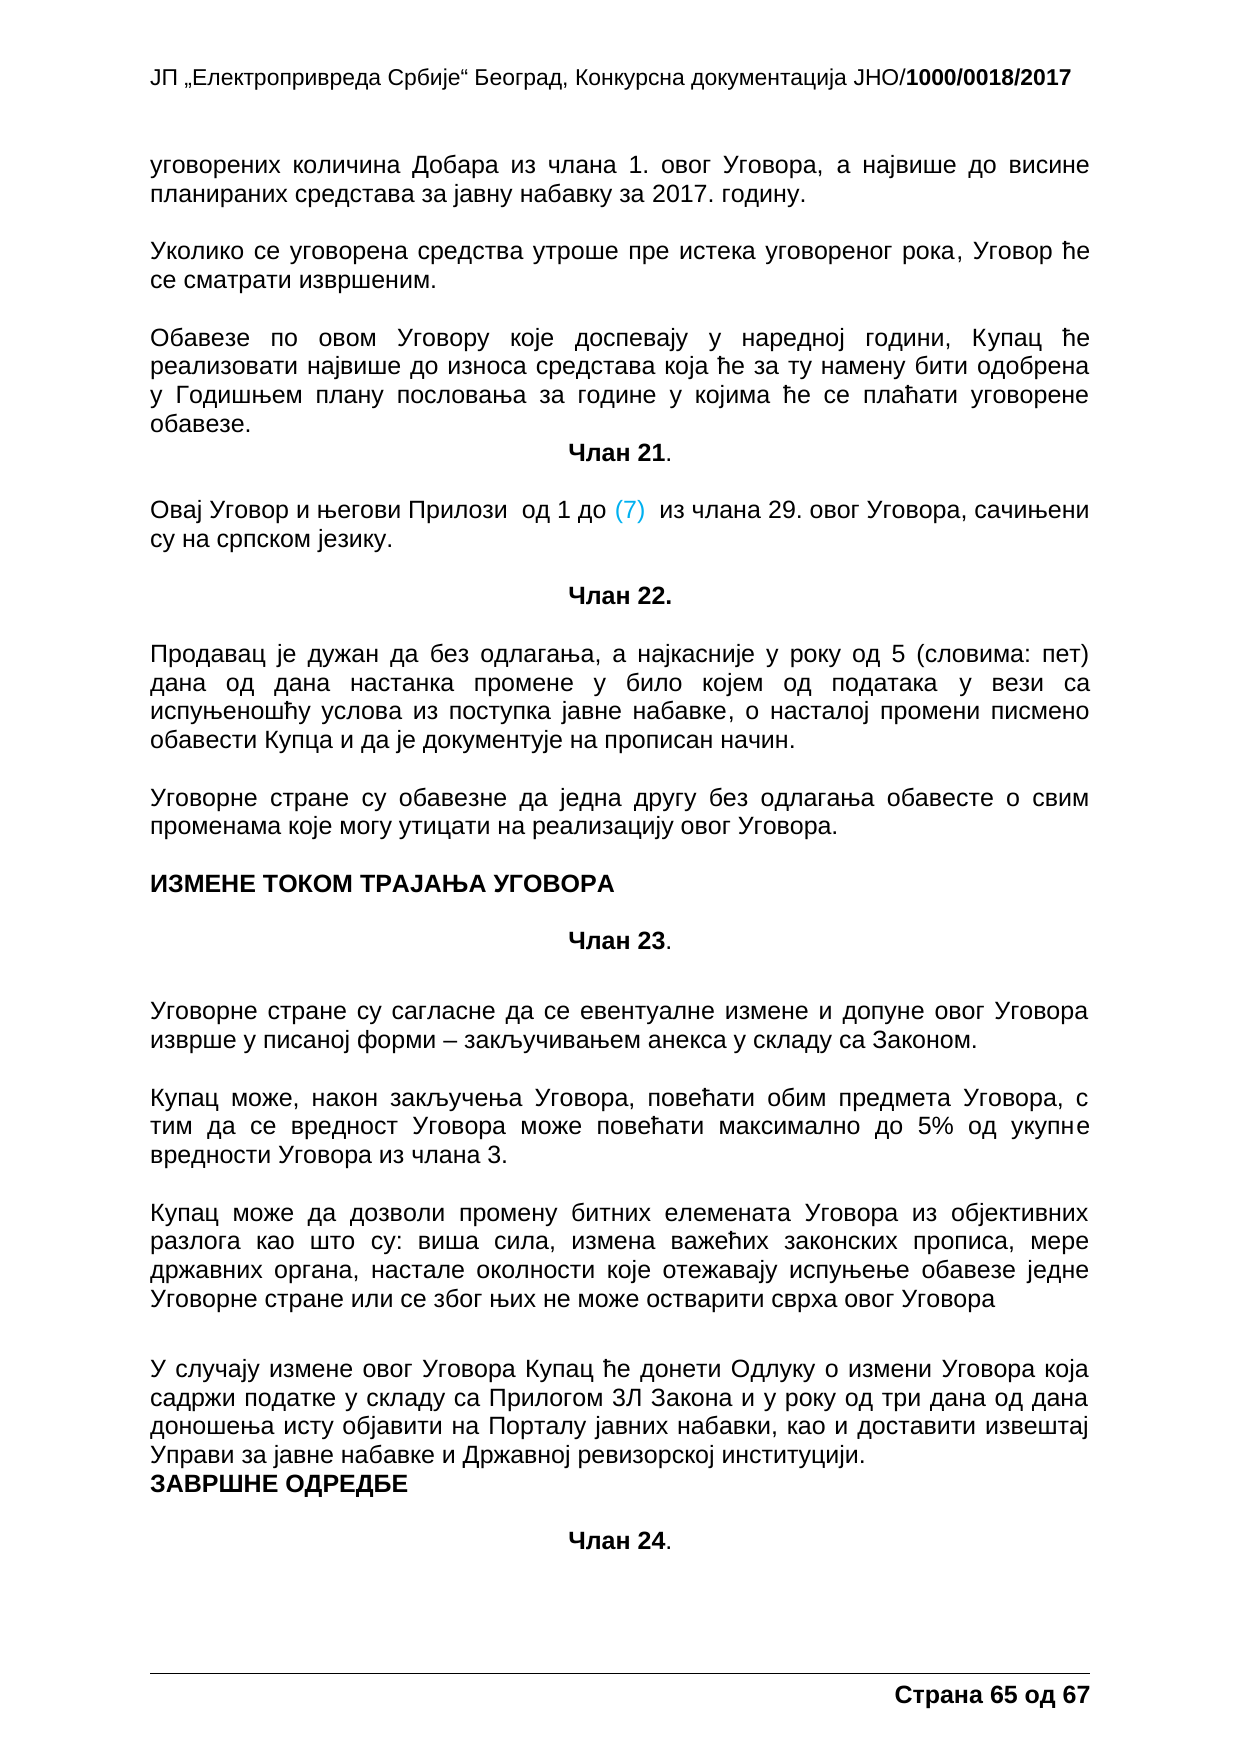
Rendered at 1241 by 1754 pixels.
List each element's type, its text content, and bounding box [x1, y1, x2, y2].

text ЗАВРШНЕ ОДРЕДБЕ [150, 1469, 1090, 1497]
text Обавезе по овом Уговору које доспевају у наредној години, Купац ће реализовати највише до износа средстава која ће за ту намену бити одобрена у Годишњем плану пословања за године у којима ће се плаћати уговорене обавезе. [150, 322, 1090, 437]
text Члан 24. [150, 1526, 1090, 1555]
text Продавац је дужан да без одлагања, а најкасније у року од 5 (словима: пет) дана од дана настанка промене у било којем од података у вези са испуњеношћу услова из поступка јавне набавке, о насталој промени писмено обавести Купца и да је документује на прописан начин. [150, 639, 1090, 754]
text Овај Уговор и његови Прилози од 1 до (7) из члана 29. овог Уговора, сачињени су на српском језику. [150, 495, 1090, 552]
text Члан 23. [150, 926, 1090, 955]
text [150, 150, 1090, 207]
text Члан 22. [150, 581, 1090, 610]
text Уговорне стране су сагласне да се евентуалне измене и допуне овог Уговора изврше у писаној форми – закључивањем анекса у складу са Законом. [150, 996, 1090, 1054]
text У случају измене овог Уговора Купац ће донети Одлуку о измени Уговора која садржи податке у складу са Прилогом 3Л Закона и у року од три дана од дана доношења исту објавити на Порталу јавних набавки, као и доставити извештај Управи за јавне набавке и Државној ревизорској институцији. [150, 1354, 1090, 1469]
text Уговорне стране су обавезне да једна другу без одлагања обавесте о свим променама које могу утицати на реализацију овог Уговора. [150, 782, 1090, 840]
text Уколико се уговорена средства утроше пре истека уговореног рока, Уговор ће се сматрати извршеним. [150, 236, 1090, 294]
text Члан 21. [150, 437, 1090, 466]
text Купац може, након закључења Уговора, повећати обим предмета Уговора, с тим да се вредност Уговора може повећати максимално до 5% од укупне вредности Уговора из члана 3. [150, 1082, 1090, 1169]
text Купац може да дозволи промену битних елемената Уговора из објективних разлога као што су: виша сила, измена важећих законских прописа, мере државних органа, настале околности које отежавају испуњење обавезе једне Уговорне стране или се због њих не може остварити сврха овог Уговора [150, 1197, 1090, 1312]
text ИЗМЕНЕ ТОКОМ ТРАЈАЊА УГОВОРА [150, 869, 1090, 897]
